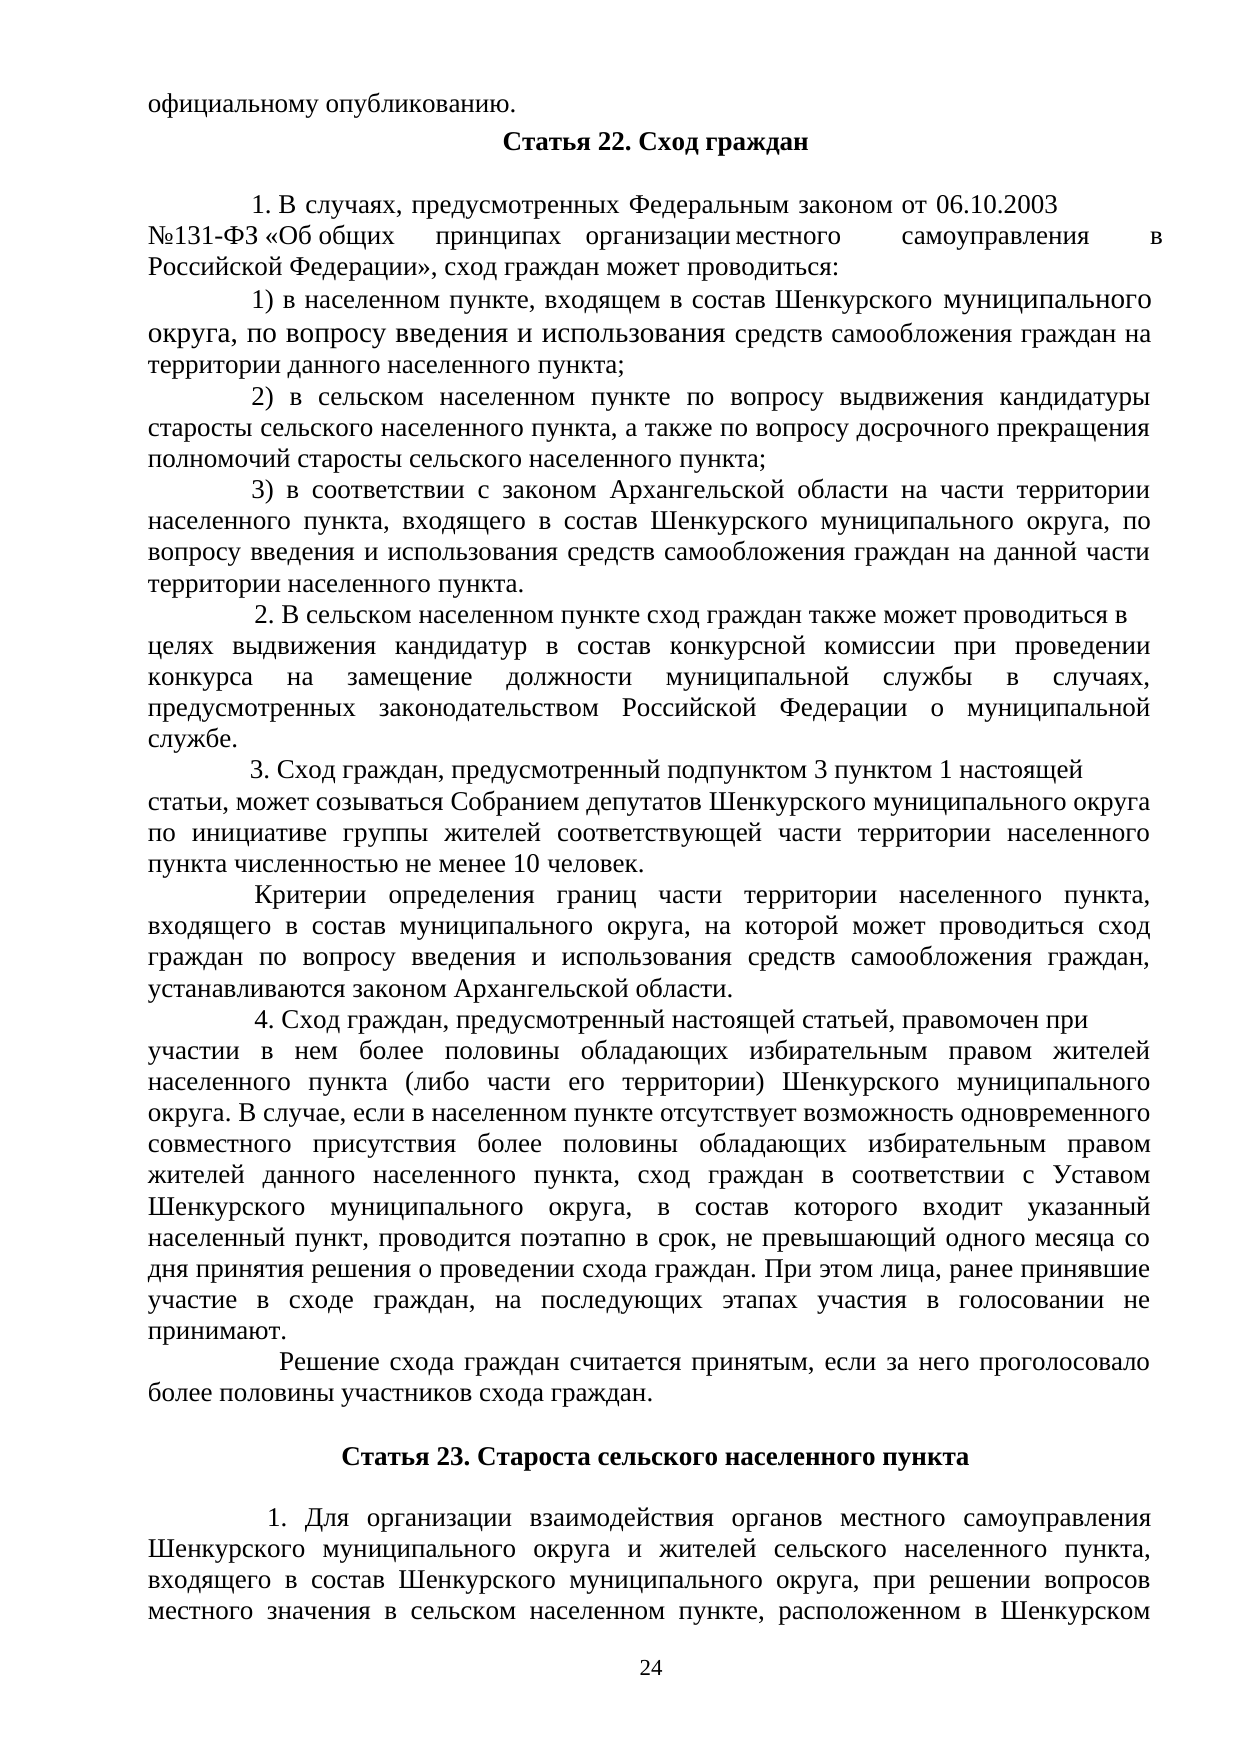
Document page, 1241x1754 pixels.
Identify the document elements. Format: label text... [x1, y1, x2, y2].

text 1. В случаях, предусмотренных Федеральным законом от 06.10.2003 [148, 188, 1163, 219]
text участии в нем более половины обладающих избирательным правом жителей населенного пункта (либо части его территории) Шенкурского муниципального округа. В случае, если в населенном пункте отсутствует возможность одновременного совместного присутствия более половины обладающих избирательным правом жителей данного населенного пункта, сход граждан в соответствии с Уставом Шенкурского муниципального округа, в состав которого входит указанный населенный пункт, проводится поэтапно в срок, не превышающий одного месяца со дня принятия решения о проведении схода граждан. При этом лица, ранее принявшие участие в сходе граждан, на последующих этапах участия в голосовании не принимают. [148, 1034, 1152, 1345]
subtitle Статья 23. Староста сельского населенного пункта [148, 1439, 1163, 1471]
text №131-ФЗ «Об общих принципах организации местного самоуправления в Российской Федерации», сход граждан может проводиться: [148, 219, 1163, 282]
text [148, 89, 1152, 118]
text статьи, может созываться Собранием депутатов Шенкурского муниципального округа по инициативе группы жителей соответствующей части территории населенного пункта численностью не менее 10 человек. [148, 785, 1152, 878]
text 3. Сход граждан, предусмотренный подпунктом 3 пунктом 1 настоящей [148, 753, 1152, 785]
text Критерии определения границ части территории населенного пункта, входящего в состав муниципального округа, на которой может проводиться сход граждан по вопросу введения и использования средств самообложения граждан, устанавливаются законом Архангельской области. [148, 878, 1152, 1003]
text 1) в населенном пункте, входящем в состав Шенкурского муниципального округа, по вопросу введения и использования средств самообложения граждан на территории данного населенного пункта; [148, 282, 1152, 380]
text 2. В сельском населенном пункте сход граждан также может проводиться в [148, 598, 1152, 629]
text 4. Сход граждан, предусмотренный настоящей статьей, правомочен при [148, 1003, 1152, 1034]
text 3) в соответствии с законом Архангельской области на части территории населенного пункта, входящего в состав Шенкурского муниципального округа, по вопросу введения и использования средств самообложения граждан на данной части территории населенного пункта. [148, 473, 1152, 598]
subtitle Статья 22. Сход граждан [148, 125, 1163, 156]
text 2) в сельском населенном пункте по вопросу выдвижения кандидатуры старосты сельского населенного пункта, а также по вопросу досрочного прекращения полномочий старосты сельского населенного пункта; [148, 380, 1152, 473]
text целях выдвижения кандидатур в состав конкурсной комиссии при проведении конкурса на замещение должности муниципальной службы в случаях, предусмотренных законодательством Российской Федерации о муниципальной службе. [148, 629, 1152, 753]
text Решение схода граждан считается принятым, если за него проголосовало более половины участников схода граждан. [148, 1345, 1151, 1408]
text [148, 1501, 1152, 1626]
